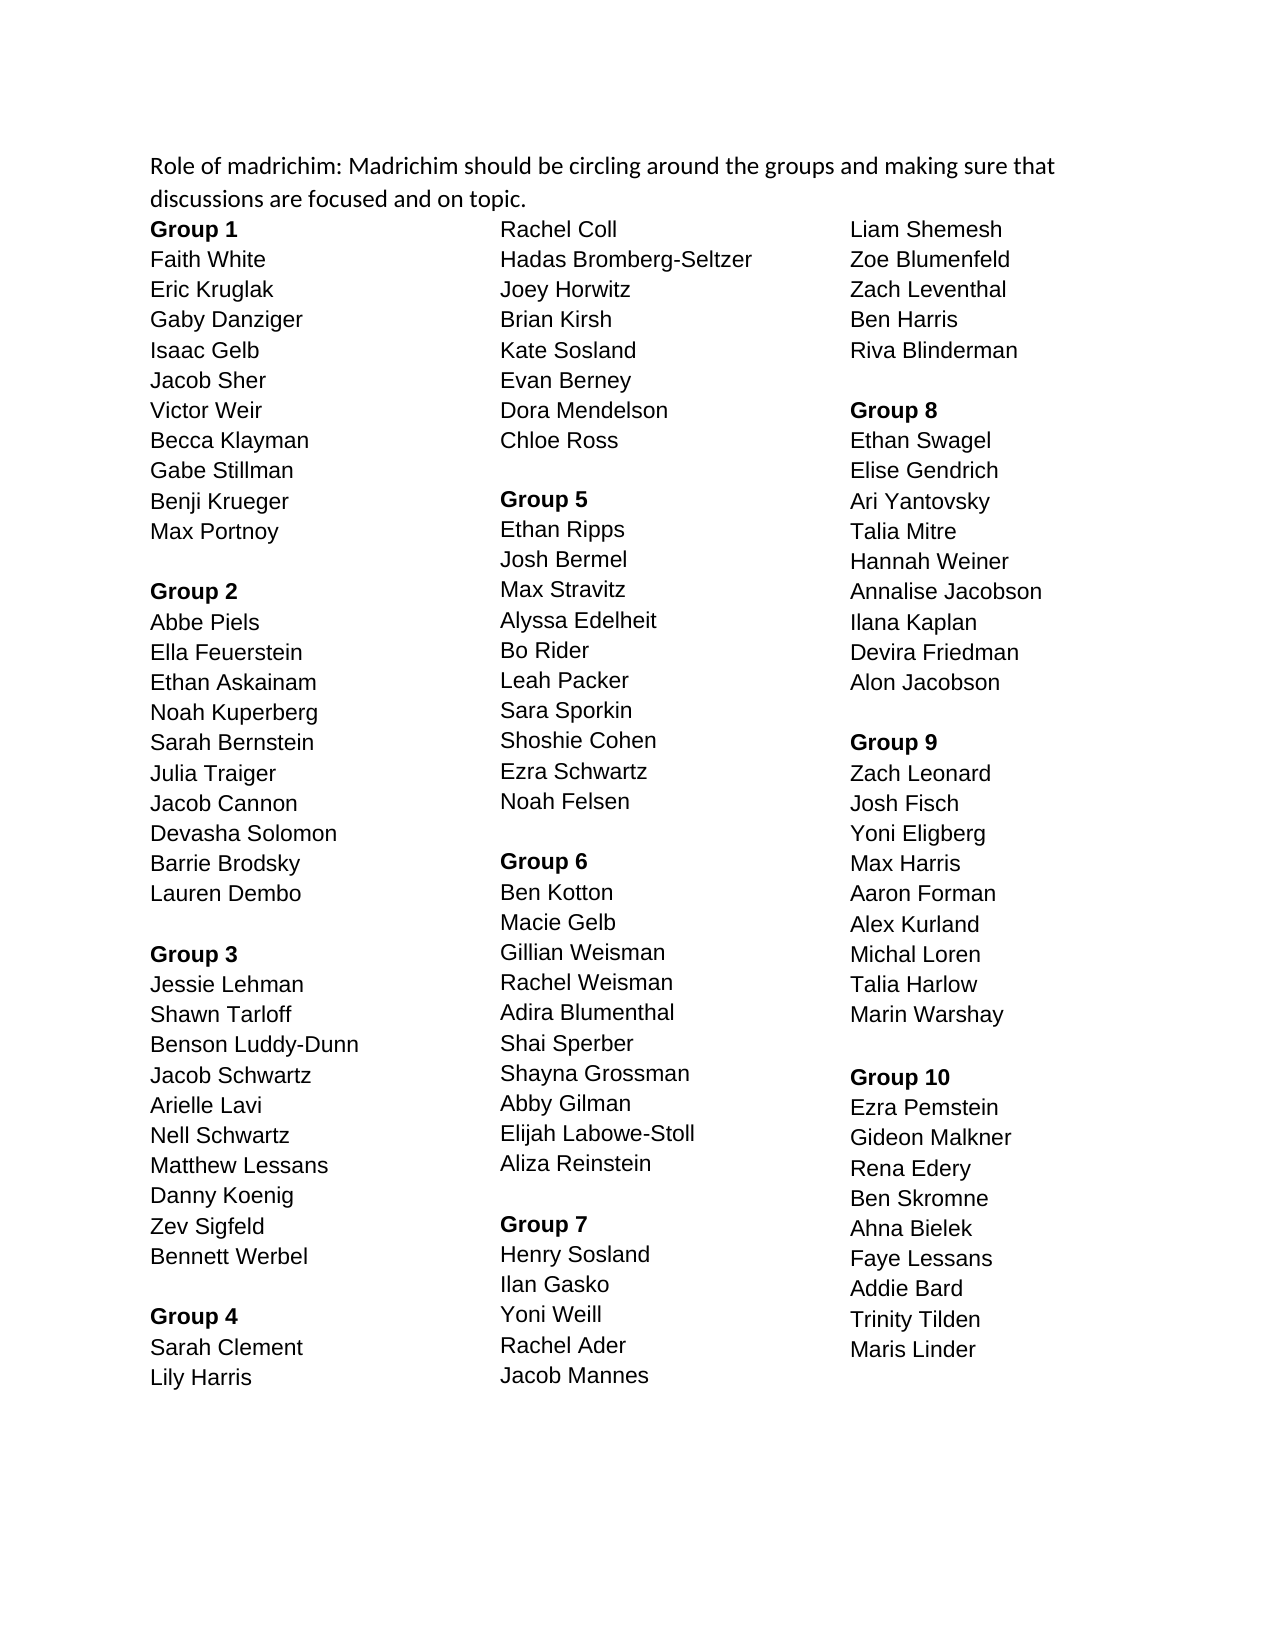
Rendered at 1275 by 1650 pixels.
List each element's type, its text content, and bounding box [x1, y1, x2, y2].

text Group 1 Faith White Eric Kruglak Gaby Danziger Isaac Gelb Jacob Sher Victor Weir Becca Klayman Gabe Stillman Benji Krueger Max Portnoy [150, 216, 425, 544]
text Group 4 Sarah Clement Lily Harris Rachel Coll Hadas Bromberg-Seltzer Joey Horwitz Brian Kirsh Kate Sosland Evan Berney Dora Mendelson Chloe Ross [150, 1303, 425, 1390]
text Group 7 Henry Sosland Ilan Gasko Yoni Weill Rachel Ader Jacob Mannes Liam Shemesh Zoe Blumenfeld Zach Leventhal Ben Harris Riva Blinderman [850, 216, 1125, 363]
text Group 3 Jessie Lehman Shawn Tarloff Benson Luddy-Dunn Jacob Schwartz Arielle Lavi Nell Schwartz Matthew Lessans Danny Koenig Zev Sigfeld Bennett Werbel [150, 941, 425, 1269]
text Group 8 Ethan Swagel Elise Gendrich Ari Yantovsky Talia Mitre Hannah Weiner Annalise Jacobson Ilana Kaplan Devira Friedman Alon Jacobson [850, 397, 1125, 695]
text Group 10 [850, 1064, 1125, 1090]
text Group 6 Ben Kotton Macie Gelb Gillian Weisman Rachel Weisman Adira Blumenthal Shai Sperber Shayna Grossman Abby Gilman Elijah Labowe-Stoll Aliza Reinstein [500, 848, 775, 1177]
text Group 4 Sarah Clement Lily Harris Rachel Coll Hadas Bromberg-Seltzer Joey Horwitz Brian Kirsh Kate Sosland Evan Berney Dora Mendelson Chloe Ross [500, 216, 775, 482]
text Group 5 Ethan Ripps Josh Bermel Max Stravitz Alyssa Edelheit Bo Rider Leah Packer Sara Sporkin Shoshie Cohen Ezra Schwartz Noah Felsen [500, 486, 775, 814]
text Group 2 Abbe Piels Ella Feuerstein Ethan Askainam Noah Kuperberg Sarah Bernstein Julia Traiger Jacob Cannon Devasha Solomon Barrie Brodsky Lauren Dembo [150, 578, 425, 907]
text Role of madrichim: Madrichim should be circling around the groups and making sure that discussions are focused and on topic. [150, 150, 1125, 213]
text Group 7 Henry Sosland Ilan Gasko Yoni Weill Rachel Ader Jacob Mannes Liam Shemesh Zoe Blumenfeld Zach Leventhal Ben Harris Riva Blinderman [500, 1211, 775, 1388]
text Group 9 Zach Leonard Josh Fisch Yoni Eligberg Max Harris Aaron Forman Alex Kurland Michal Loren [850, 729, 1125, 967]
text Talia Harlow Marin Warshay [850, 971, 1125, 1060]
text Ezra Pemstein Gideon Malkner Rena Edery Ben Skromne Ahna Bielek Faye Lessans Addie Bard Trinity Tilden Maris Linder [850, 1094, 1125, 1362]
